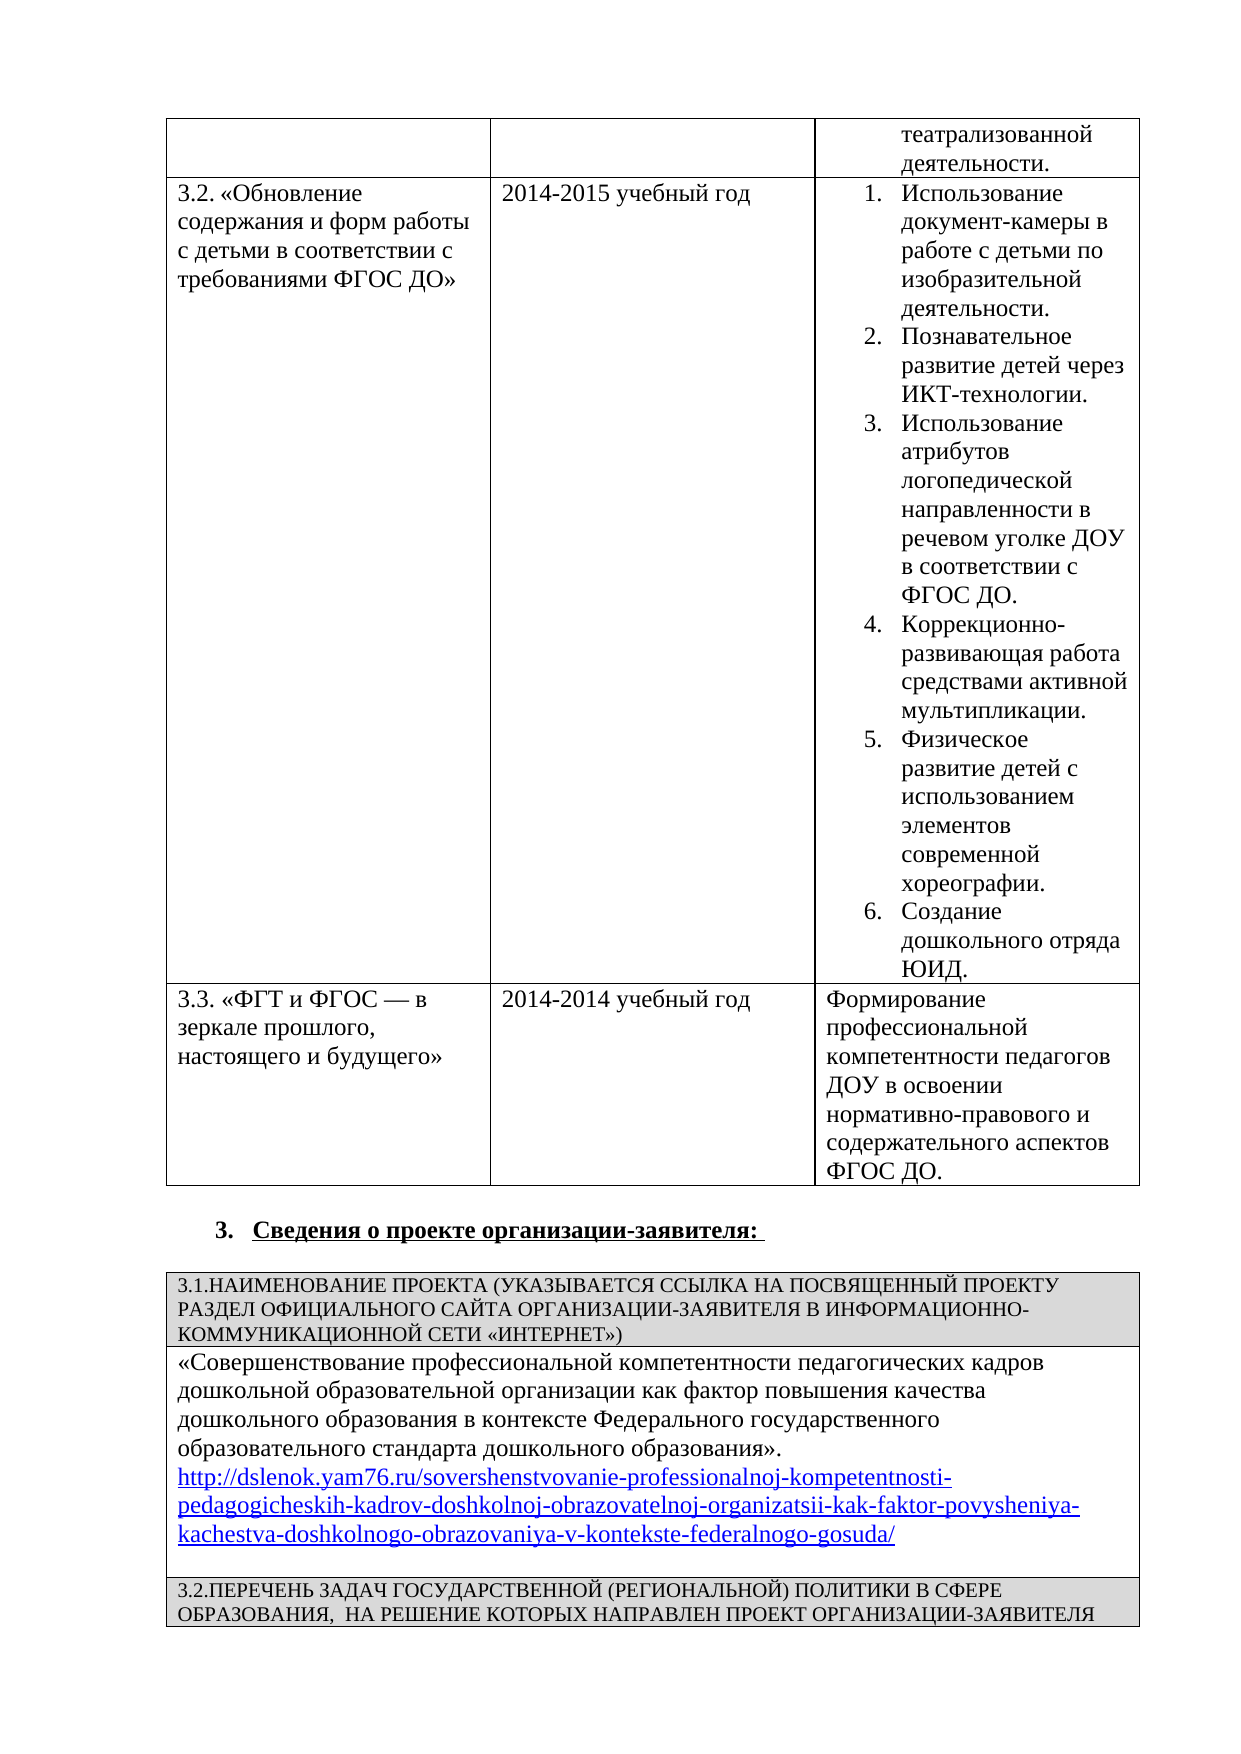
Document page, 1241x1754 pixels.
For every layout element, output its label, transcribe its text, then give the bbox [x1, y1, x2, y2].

list Сведения о проекте организации-заявителя: [215, 1215, 1152, 1243]
table_cell Использование документ-камеры в работе с детьми по изобразительной деятельности. Познавательное развитие детей через ИКТ-технологии. Использование атрибутов логопедической направленности в речевом уголке ДОУ в соответствии с ФГОС ДО. Коррекционно-развивающая работа средствами активной мультипликации. Физическое развитие детей с использованием элементов современной хореографии. Создание дошкольного отряда ЮИД. [816, 178, 1139, 983]
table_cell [816, 119, 1139, 177]
table_cell «Совершенствование профессиональной компетентности педагогических кадров дошкольной образовательной организации как фактор повышения качества дошкольного образования в контексте Федерального государственного образовательного стандарта дошкольного образования». http://dslenok.yam76.ru/sovershenstvovanie-professionalnoj-kompetentnosti-pedagogicheskih-kadrov-doshkolnoj-obrazovatelnoj-organizatsii-kak-faktor-povysheniya-kachestva-doshkolnogo-obrazovaniya-v-kontekste-federalnogo-gosuda/ [167, 1347, 1139, 1577]
table_header 3.1.НАИМЕНОВАНИЕ ПРОЕКТА (УКАЗЫВАЕТСЯ ССЫЛКА НА ПОСВЯЩЕННЫЙ ПРОЕКТУ РАЗДЕЛ ОФИЦИАЛЬНОГО САЙТА ОРГАНИЗАЦИИ-ЗАЯВИТЕЛЯ В ИНФОРМАЦИОННО-КОММУНИКАЦИОННОЙ СЕТИ «ИНТЕРНЕТ») [167, 1273, 1139, 1346]
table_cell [167, 119, 490, 177]
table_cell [167, 1578, 1139, 1626]
table_cell 2014-2014 учебный год [491, 984, 814, 1185]
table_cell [491, 119, 814, 177]
table_cell Формирование профессиональной компетентности педагогов ДОУ в освоении нормативно-правового и содержательного аспектов ФГОС ДО. [816, 984, 1139, 1185]
table_cell 3.2. «Обновление содержания и форм работы с детьми в соответствии с требованиями ФГОС ДО» [167, 178, 490, 983]
table_cell 3.3. «ФГТ и ФГОС — в зеркале прошлого, настоящего и будущего» [167, 984, 490, 1185]
table_cell 2014-2015 учебный год [491, 178, 814, 983]
